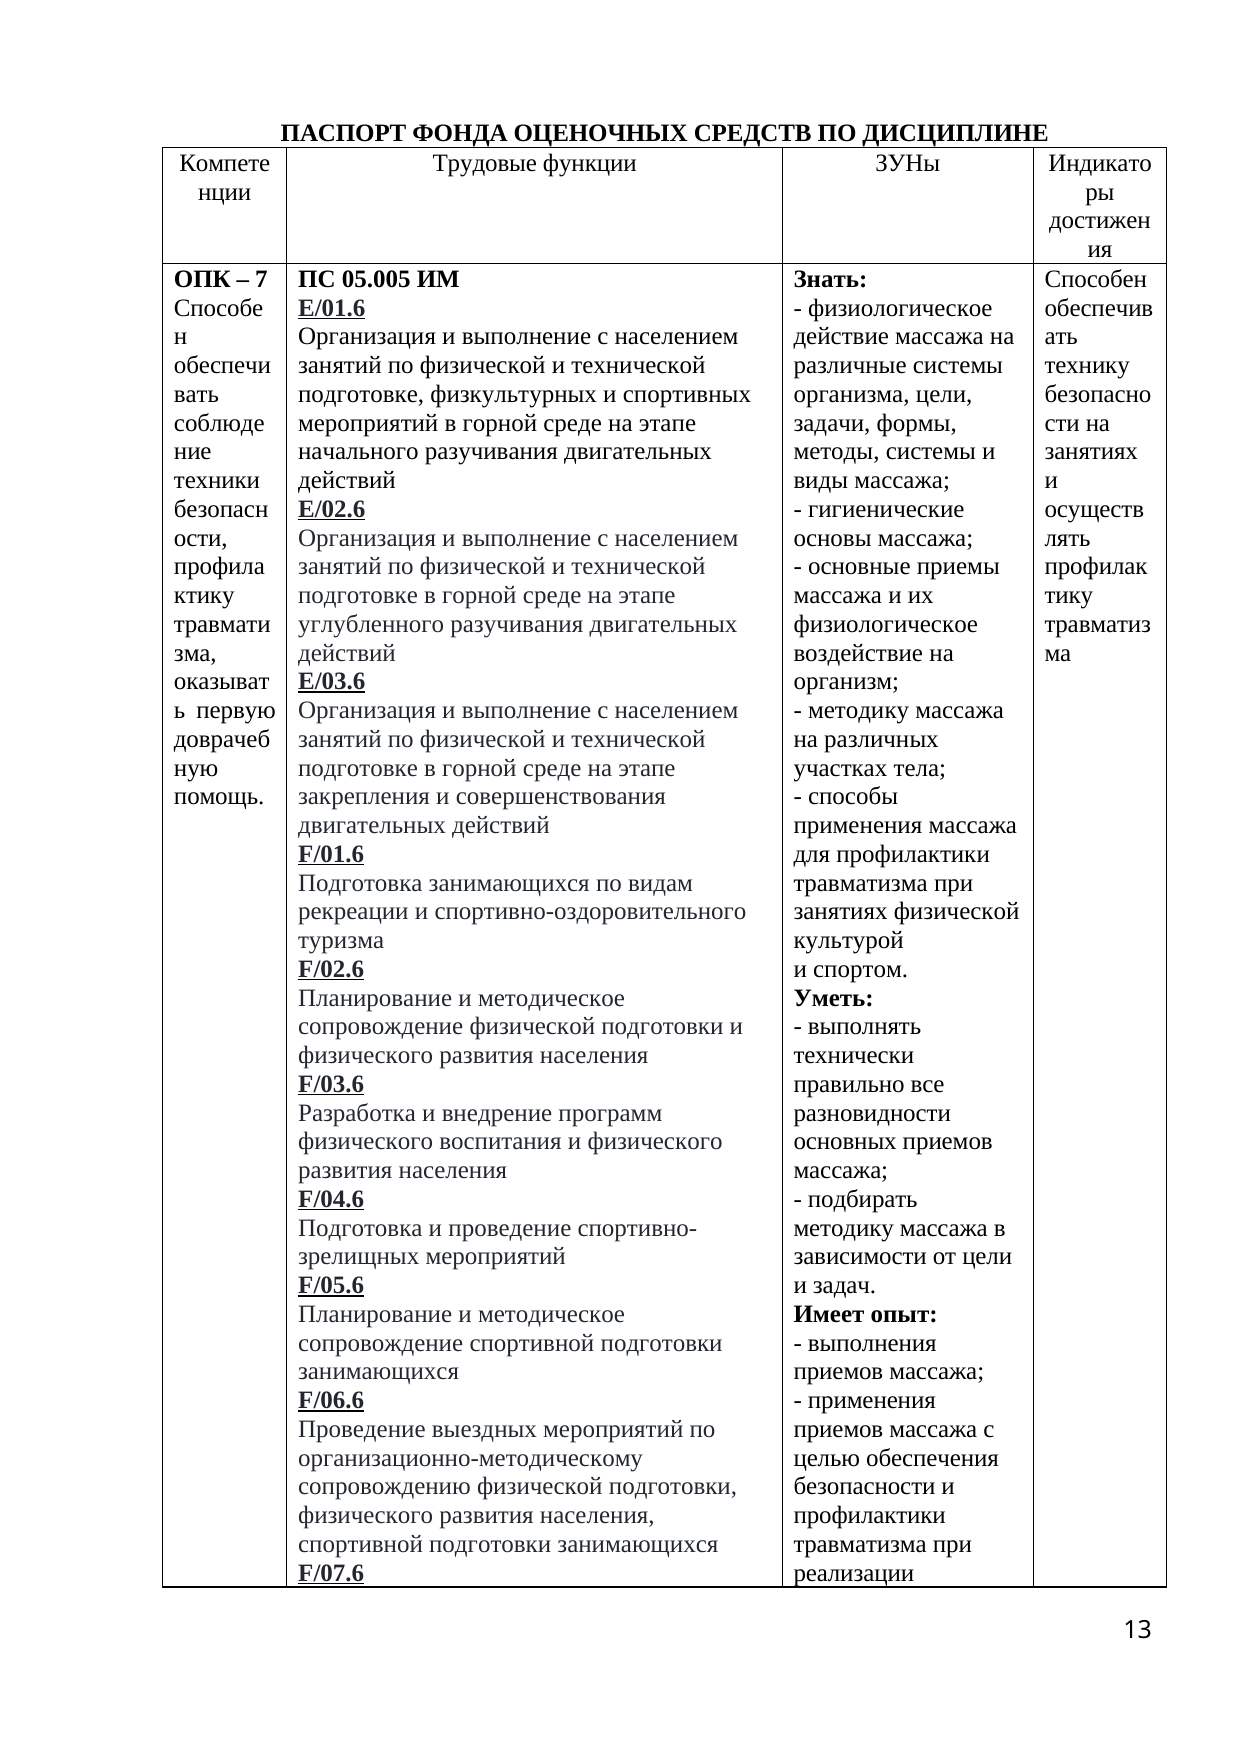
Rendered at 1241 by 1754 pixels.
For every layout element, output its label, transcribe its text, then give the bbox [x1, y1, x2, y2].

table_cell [1034, 264, 1166, 1586]
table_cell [287, 264, 782, 1586]
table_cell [163, 264, 286, 1586]
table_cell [783, 264, 1033, 1586]
table_header ЗУНы [783, 148, 1033, 263]
table_header Индикаторы достижения [1034, 148, 1166, 263]
table_header Трудовые функции [287, 148, 782, 263]
text ПАСПОРТ ФОНДА ОЦЕНОЧНЫХ СРЕДСТВ ПО ДИСЦИПЛИНе [177, 118, 1152, 147]
table_header Компетенции [163, 148, 286, 263]
